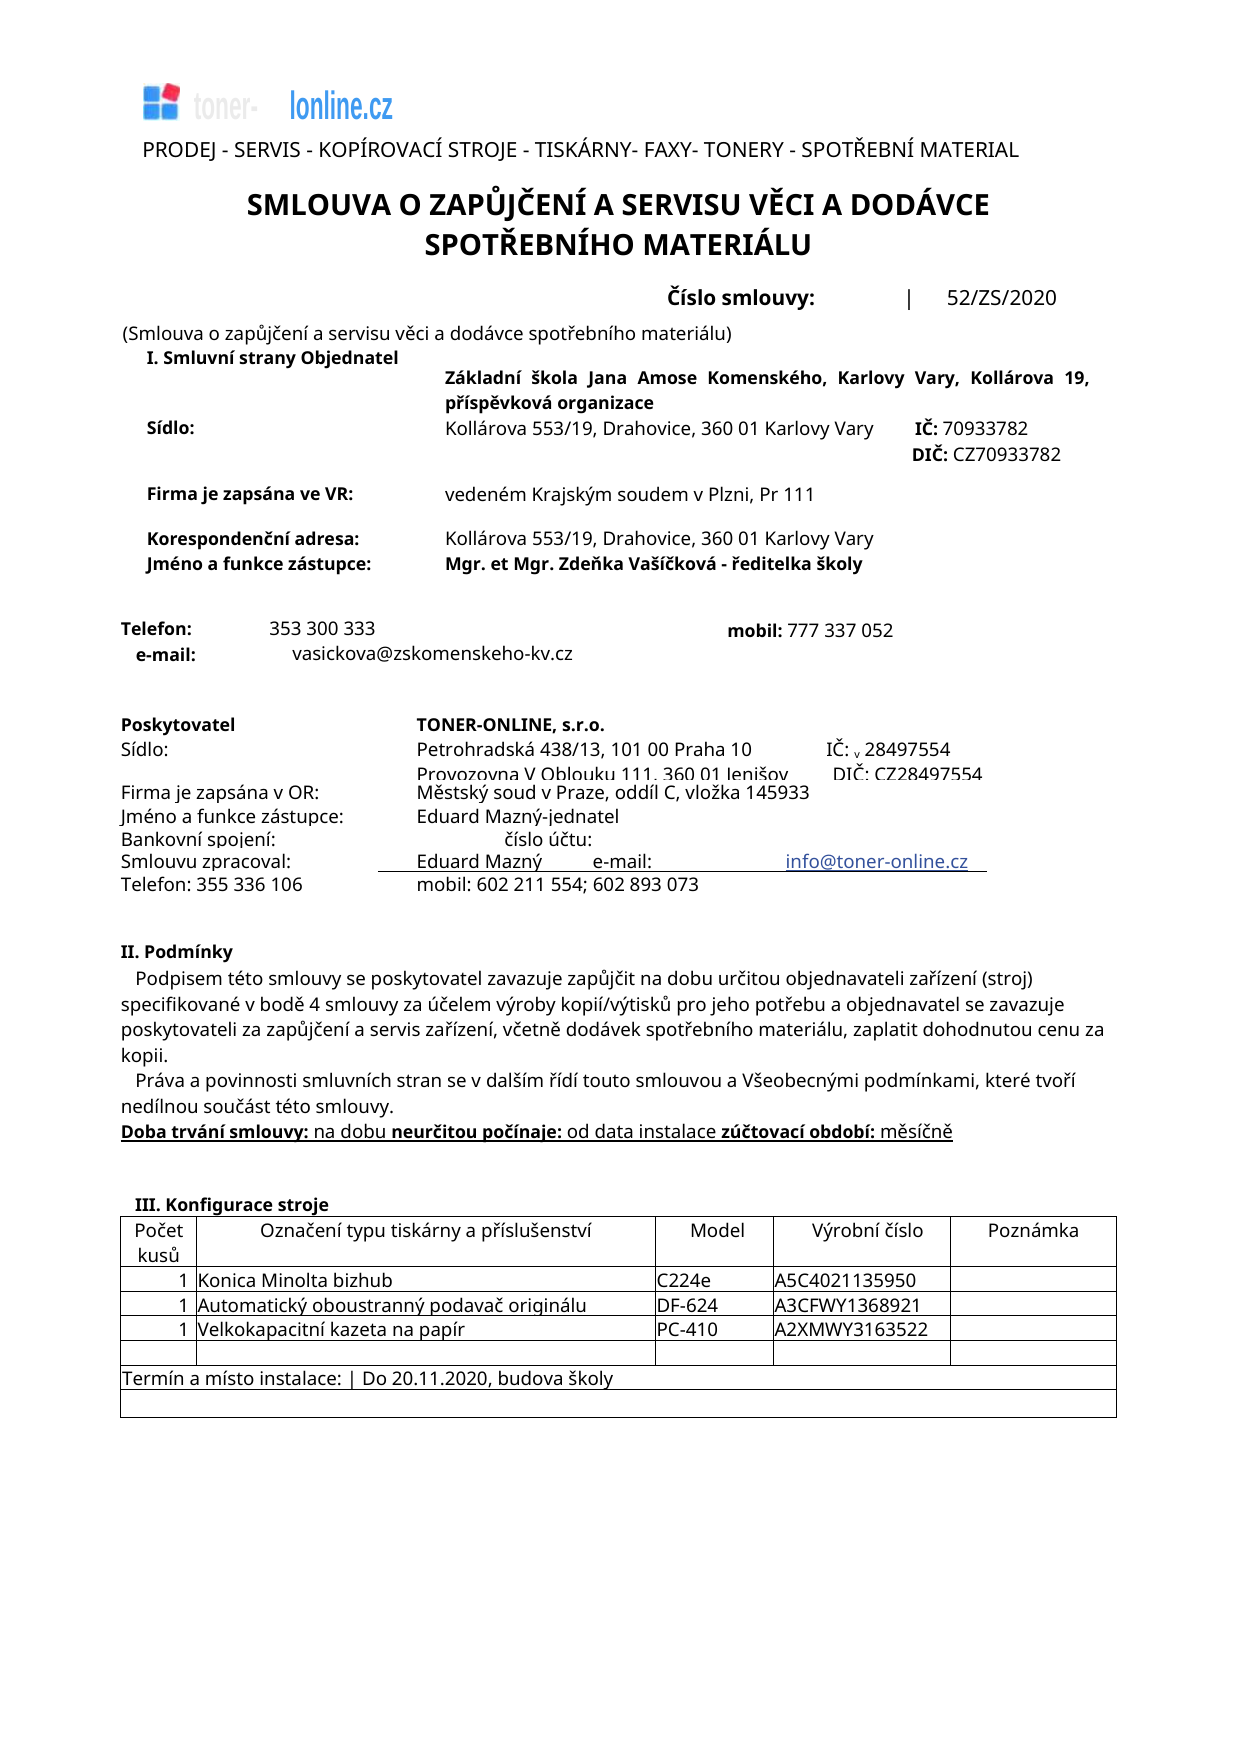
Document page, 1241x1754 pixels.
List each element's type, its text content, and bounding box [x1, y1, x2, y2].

text Podpisem této smlouvy se poskytovatel zavazuje zapůjčit na dobu určitou objednavateli zařízení (stroj) specifikované v bodě 4 smlouvy za účelem výroby kopií/výtisků pro jeho potřebu a objednavatel se zavazuje poskytovateli za zapůjčení a servis zařízení, včetně dodávek spotřebního materiálu, zaplatit dohodnutou cenu za kopii. [121, 966, 1116, 1068]
table_cell Smlouvu zpracoval: [120, 848, 378, 871]
table_cell Firma je zapsána ve VR: [146, 471, 419, 517]
table_cell Mgr. et Mgr. Zdeňka Vašíčková - ředitelka školy [419, 551, 1091, 576]
text SMLOUVA O ZAPŮJČENÍ A SERVISU VĚCI A DODÁVCE SPOTŘEBNÍHO MATERIÁLU [121, 184, 1116, 264]
table_cell Telefon: 355 336 106 [120, 871, 378, 894]
table_cell mobil: 602 211 554; 602 893 073 [378, 872, 987, 894]
table_cell Velkokapacitní kazeta na papír [197, 1316, 655, 1339]
table_header Základní škola Jana Amose Komenského, Karlovy Vary, Kollárova 19, příspěvková organizace [419, 346, 1091, 416]
table_cell Jméno a funkce zástupce: [146, 551, 419, 576]
table_header Označení typu tiskárny a příslušenství [197, 1217, 655, 1266]
picture [143, 83, 180, 121]
table_header TONER-ONLINE, s.r.o. Petrohradská 438/13, 101 00 Praha 10 IČ: v 28497554 Provozovna V Oblouku 111, 360 01 Jenišov DIČ: CZ28497554 [378, 712, 987, 779]
table_cell Jméno a funkce zástupce: [120, 803, 378, 826]
table_cell Městský soud v Praze, oddíl C, vložka 145933 [378, 780, 987, 803]
table_cell [951, 1267, 1116, 1291]
text Telefon: 353 300 333 [121, 615, 1116, 641]
table_cell 1 [121, 1267, 196, 1291]
table_cell Kollárova 553/19, Drahovice, 360 01 Karlovy Vary [419, 517, 1091, 551]
table_cell vedeném Krajským soudem v Plzni, Pr 111 [419, 471, 1091, 517]
table_cell Eduard Mazný e-mail: info@toner-online.cz [378, 848, 987, 871]
text vasickova@zskomenskeho-kv.cz [121, 641, 1116, 666]
table_cell A3CFWY1368921 [774, 1292, 950, 1315]
text Práva a povinnosti smluvních stran se v dalším řídí touto smlouvou a Všeobecnými podmínkami, které tvoří nedílnou součást této smlouvy. [121, 1068, 1116, 1119]
table_header Počet kusů [121, 1217, 196, 1266]
table_cell Bankovní spojení: [120, 826, 378, 848]
table_cell Firma je zapsána v OR: [120, 780, 378, 803]
table_cell DF-624 [656, 1292, 773, 1315]
table_cell [951, 1292, 1116, 1315]
text Doba trvání smlouvy: na dobu neurčitou počínaje: od data instalace zúčtovací období: měsíčně [121, 1119, 1116, 1144]
table_cell 1 [121, 1292, 196, 1315]
table_header Poskytovatel Sídlo: [120, 712, 378, 779]
table_header Model [656, 1217, 773, 1266]
table_cell číslo účtu: [378, 826, 987, 848]
table_cell Eduard Mazný-jednatel [378, 803, 987, 826]
table_cell A2XMWY3163522 [774, 1316, 950, 1339]
table_cell Korespondenční adresa: [146, 517, 419, 551]
table_header Poznámka [951, 1217, 1116, 1266]
table_cell Termín a místo instalace: | Do 20.11.2020, budova školy [121, 1366, 1116, 1389]
table_cell [774, 1341, 950, 1364]
table_header Výrobní číslo [774, 1217, 950, 1266]
table_cell [656, 1341, 773, 1364]
table_cell Sídlo: [146, 416, 419, 471]
table_cell [197, 1341, 655, 1364]
table_cell PC-410 [656, 1316, 773, 1339]
table_cell 1 [121, 1316, 196, 1339]
table_cell [121, 1341, 196, 1364]
text (Smlouva o zapůjčení a servisu věci a dodávce spotřebního materiálu) [122, 320, 1116, 346]
table_cell [951, 1316, 1116, 1339]
table_cell A5C4021135950 [774, 1267, 950, 1291]
text II. Podmínky [121, 940, 1116, 964]
table_cell Automatický oboustranný podavač originálu [197, 1292, 655, 1315]
table_cell Konica Minolta bizhub [197, 1267, 655, 1291]
table_cell [951, 1341, 1116, 1364]
table_header I. Smluvní strany Objednatel [146, 346, 419, 416]
table_cell [121, 1390, 1116, 1417]
table_cell Kollárova 553/19, Drahovice, 360 01 Karlovy Vary IČ: 70933782 DIČ: CZ70933782 [419, 416, 1091, 471]
table_cell C224e [656, 1267, 773, 1291]
text III. Konfigurace stroje [135, 1192, 1116, 1216]
